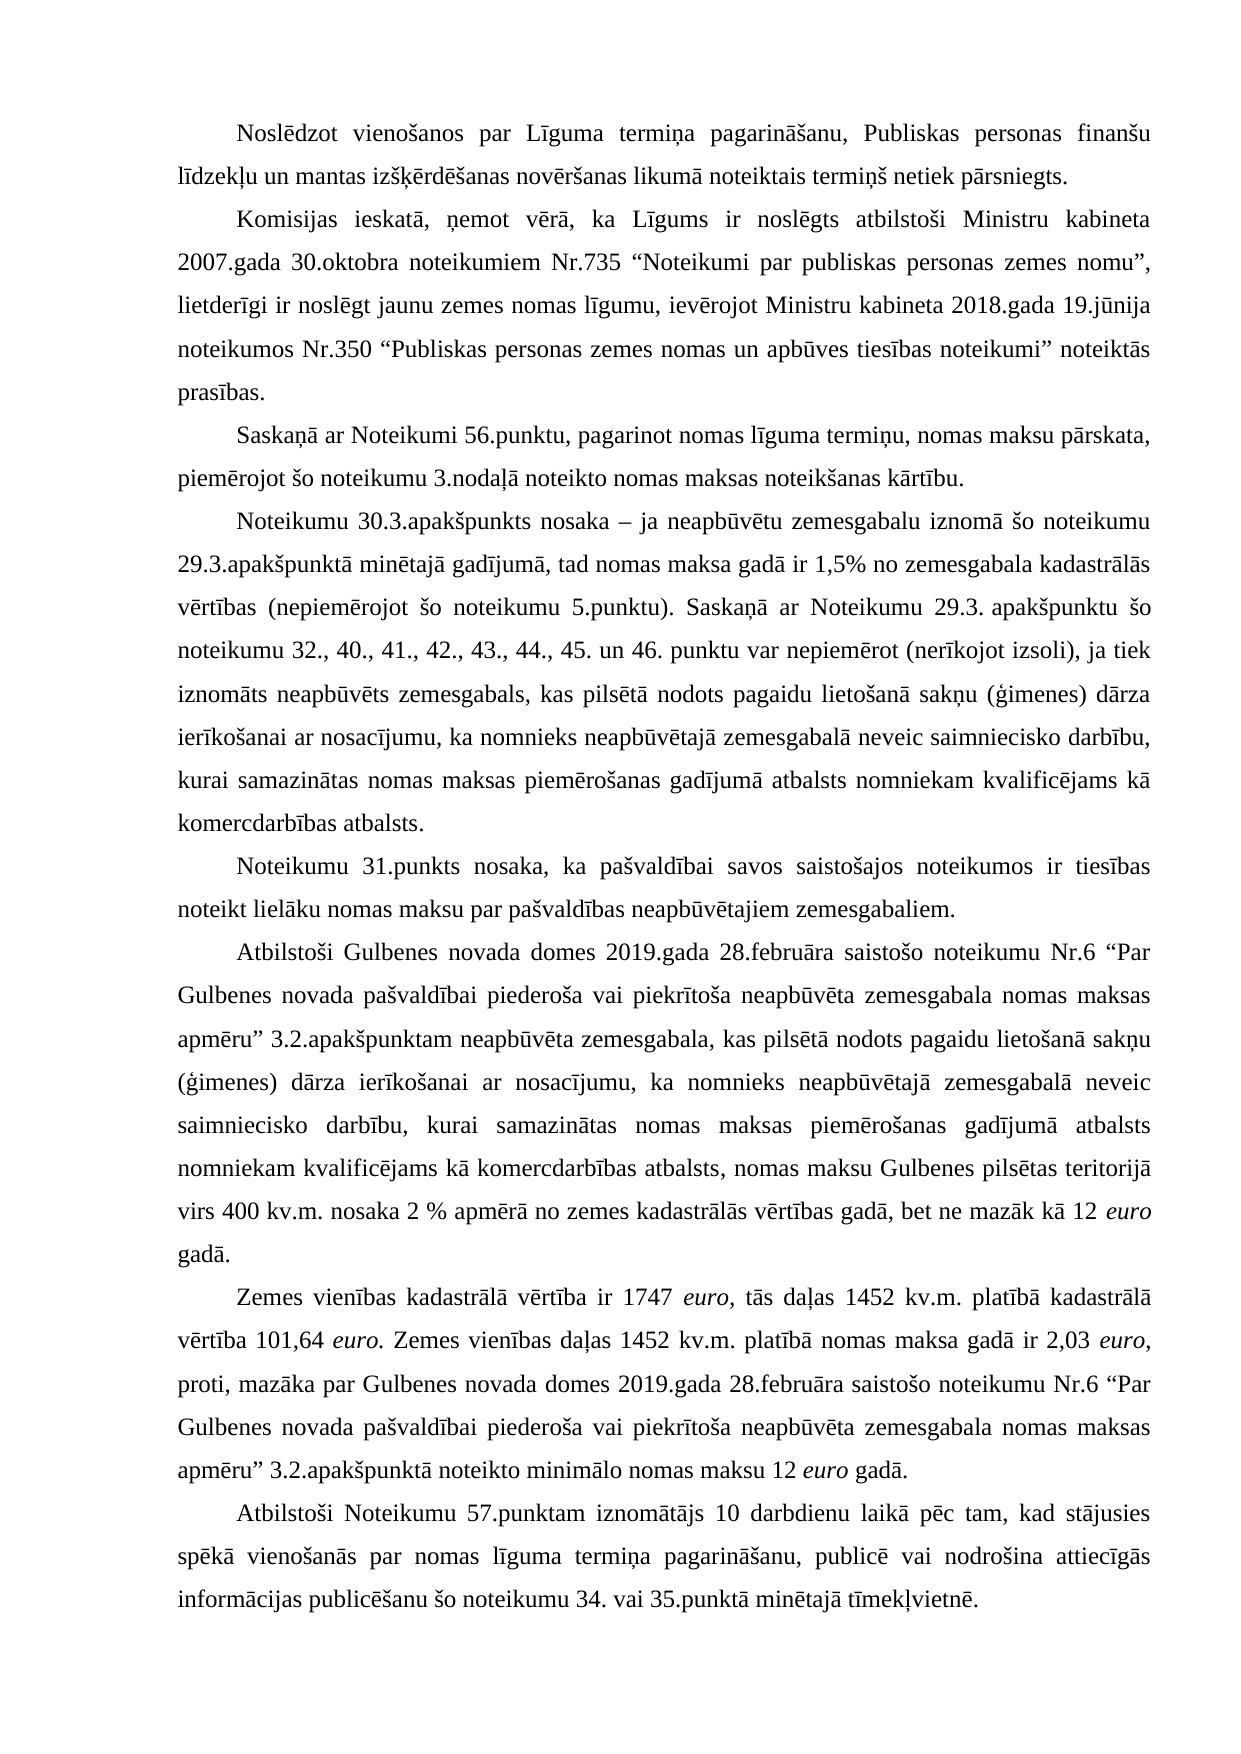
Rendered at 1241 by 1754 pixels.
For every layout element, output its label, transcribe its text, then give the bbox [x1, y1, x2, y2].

text Noteikumu 31.punkts nosaka, ka pašvaldībai savos saistošajos noteikumos ir tiesības noteikt lielāku nomas maksu par pašvaldības neapbūvētajiem zemesgabaliem. [177, 851, 1152, 923]
text Noslēdzot vienošanos par Līguma termiņa pagarināšanu, Publiskas personas finanšu līdzekļu un mantas izšķērdēšanas novēršanas likumā noteiktais termiņš netiek pārsniegts. [177, 118, 1152, 190]
text Atbilstoši Noteikumu 57.punktam iznomātājs 10 darbdienu laikā pēc tam, kad stājusies spēkā vienošanās par nomas līguma termiņa pagarināšanu, publicē vai nodrošina attiecīgās informācijas publicēšanu šo noteikumu 34. vai 35.punktā minētajā tīmekļvietnē. [177, 1498, 1152, 1613]
text Noteikumu 30.3.apakšpunkts nosaka – ja neapbūvētu zemesgabalu iznomā šo noteikumu 29.3.apakšpunktā minētajā gadījumā, tad nomas maksa gadā ir 1,5% no zemesgabala kadastrālās vērtības (nepiemērojot šo noteikumu 5.punktu). Saskaņā ar Noteikumu 29.3. apakšpunktu šo noteikumu 32., 40., 41., 42., 43., 44., 45. un 46. punktu var nepiemērot (nerīkojot izsoli), ja tiek iznomāts neapbūvēts zemesgabals, kas pilsētā nodots pagaidu lietošanā sakņu (ģimenes) dārza ierīkošanai ar nosacījumu, ka nomnieks neapbūvētajā zemesgabalā neveic saimniecisko darbību, kurai samazinātas nomas maksas piemērošanas gadījumā atbalsts nomniekam kvalificējams kā komercdarbības atbalsts. [177, 506, 1152, 837]
text Saskaņā ar Noteikumi 56.punktu, pagarinot nomas līguma termiņu, nomas maksu pārskata, piemērojot šo noteikumu 3.nodaļā noteikto nomas maksas noteikšanas kārtību. [177, 420, 1152, 492]
text Atbilstoši Gulbenes novada domes 2019.gada 28.februāra saistošo noteikumu Nr.6 “Par Gulbenes novada pašvaldībai piederoša vai piekrītoša neapbūvēta zemesgabala nomas maksas apmēru” 3.2.apakšpunktam neapbūvēta zemesgabala, kas pilsētā nodots pagaidu lietošanā sakņu (ģimenes) dārza ierīkošanai ar nosacījumu, ka nomnieks neapbūvētajā zemesgabalā neveic saimniecisko darbību, kurai samazinātas nomas maksas piemērošanas gadījumā atbalsts nomniekam kvalificējams kā komercdarbības atbalsts, nomas maksu Gulbenes pilsētas teritorijā virs 400 kv.m. nosaka 2 % apmērā no zemes kadastrālās vērtības gadā, bet ne mazāk kā 12 euro gadā. [177, 937, 1152, 1268]
text Komisijas ieskatā, ņemot vērā, ka Līgums ir noslēgts atbilstoši Ministru kabineta 2007.gada 30.oktobra noteikumiem Nr.735 “Noteikumi par publiskas personas zemes nomu”, lietderīgi ir noslēgt jaunu zemes nomas līgumu, ievērojot Ministru kabineta 2018.gada 19.jūnija noteikumos Nr.350 “Publiskas personas zemes nomas un apbūves tiesības noteikumi” noteiktās prasības. [177, 204, 1152, 406]
text Zemes vienības kadastrālā vērtība ir 1747 euro, tās daļas 1452 kv.m. platībā kadastrālā vērtība 101,64 euro. Zemes vienības daļas 1452 kv.m. platībā nomas maksa gadā ir 2,03 euro, proti, mazāka par Gulbenes novada domes 2019.gada 28.februāra saistošo noteikumu Nr.6 “Par Gulbenes novada pašvaldībai piederoša vai piekrītoša neapbūvēta zemesgabala nomas maksas apmēru” 3.2.apakšpunktā noteikto minimālo nomas maksu 12 euro gadā. [177, 1282, 1152, 1484]
